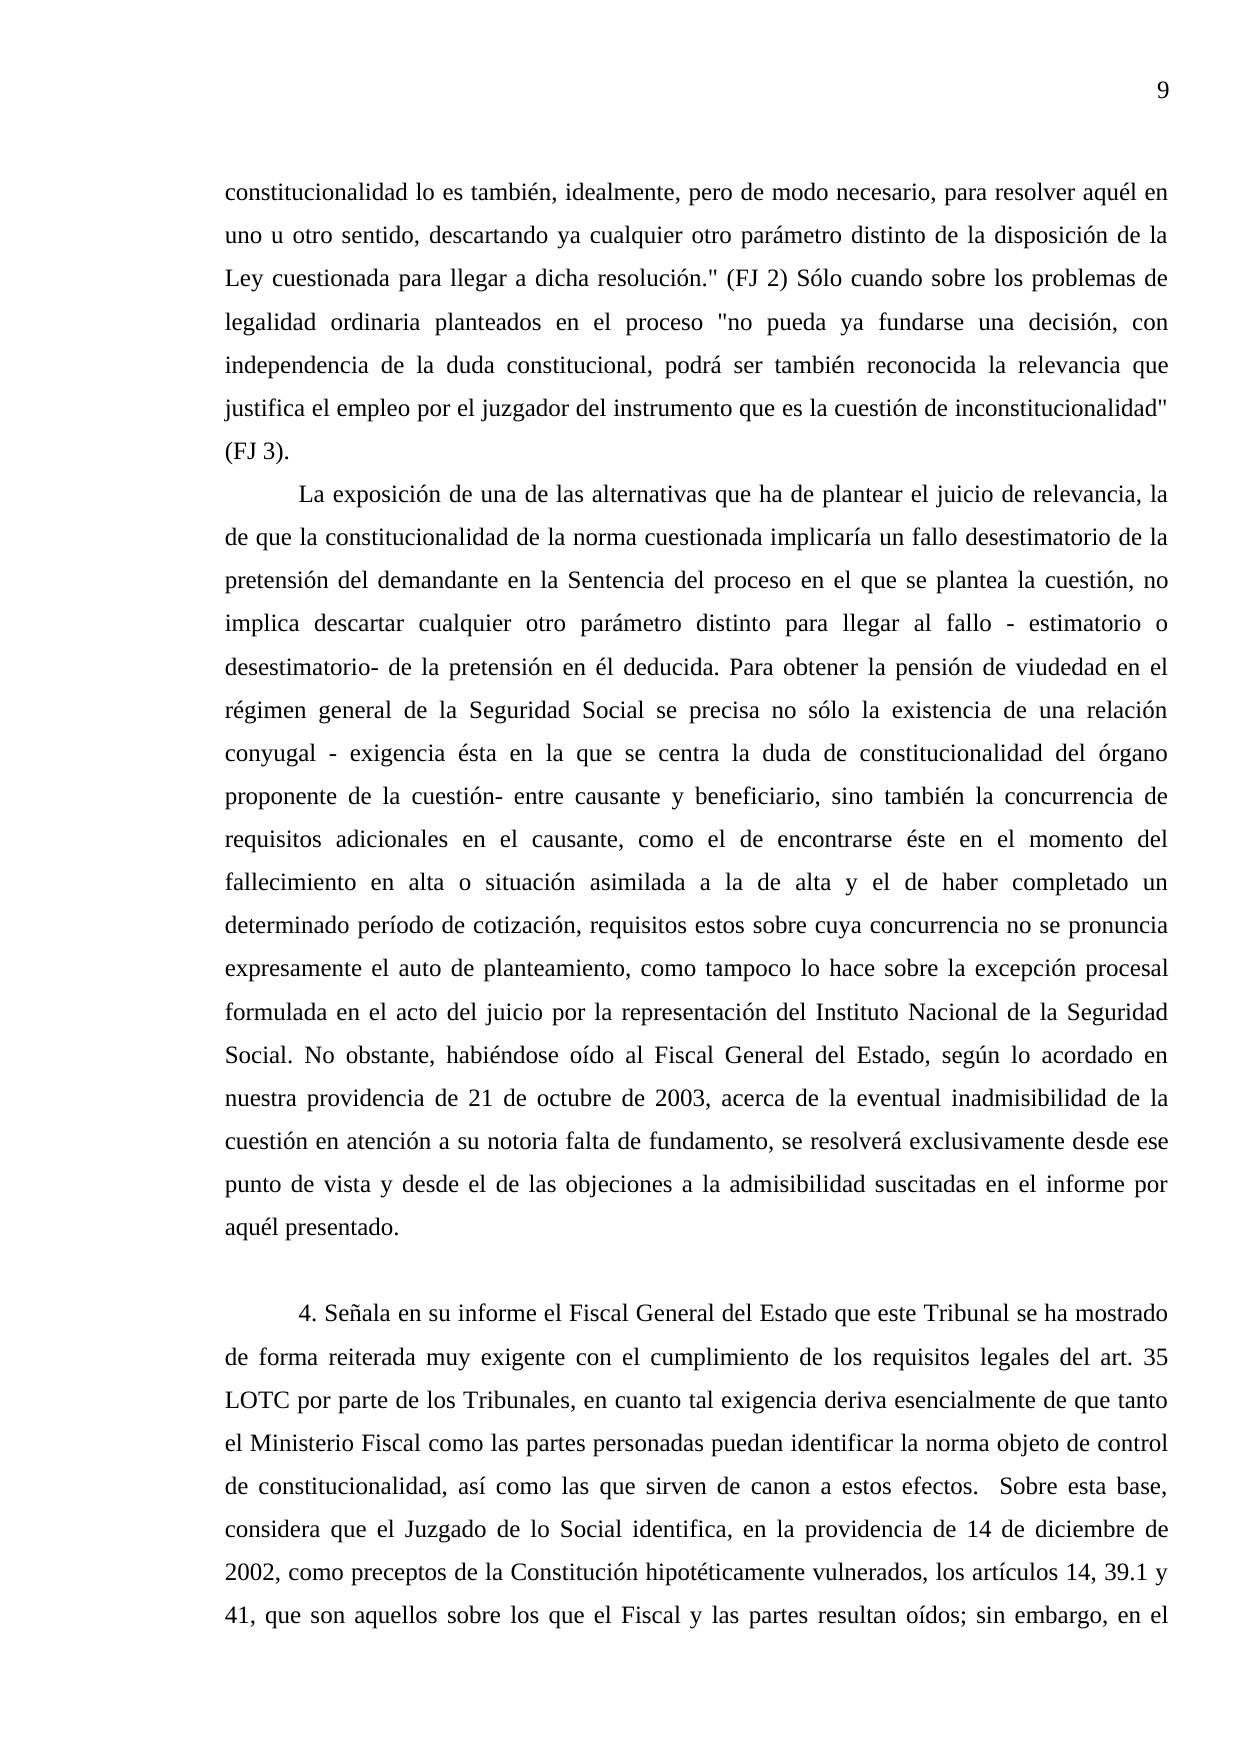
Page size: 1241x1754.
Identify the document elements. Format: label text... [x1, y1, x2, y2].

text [224, 177, 1169, 465]
text La exposición de una de las alternativas que ha de plantear el juicio de relevancia, la de que la constitucionalidad de la norma cuestionada implicaría un fallo desestimatorio de la pretensión del demandante en la Sentencia del proceso en el que se plantea la cuestión, no implica descartar cualquier otro parámetro distinto para llegar al fallo - estimatorio o desestimatorio- de la pretensión en él deducida. Para obtener la pensión de viudedad en el régimen general de la Seguridad Social se precisa no sólo la existencia de una relación conyugal - exigencia ésta en la que se centra la duda de constitucionalidad del órgano proponente de la cuestión- entre causante y beneficiario, sino también la concurrencia de requisitos adicionales en el causante, como el de encontrarse éste en el momento del fallecimiento en alta o situación asimilada a la de alta y el de haber completado un determinado período de cotización, requisitos estos sobre cuya concurrencia no se pronuncia expresamente el auto de planteamiento, como tampoco lo hace sobre la excepción procesal formulada en el acto del juicio por la representación del Instituto Nacional de la Seguridad Social. No obstante, habiéndose oído al Fiscal General del Estado, según lo acordado en nuestra providencia de 21 de octubre de 2003, acerca de la eventual inadmisibilidad de la cuestión en atención a su notoria falta de fundamento, se resolverá exclusivamente desde ese punto de vista y desde el de las objeciones a la admisibilidad suscitadas en el informe por aquél presentado. [224, 479, 1169, 1241]
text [224, 1298, 1169, 1629]
